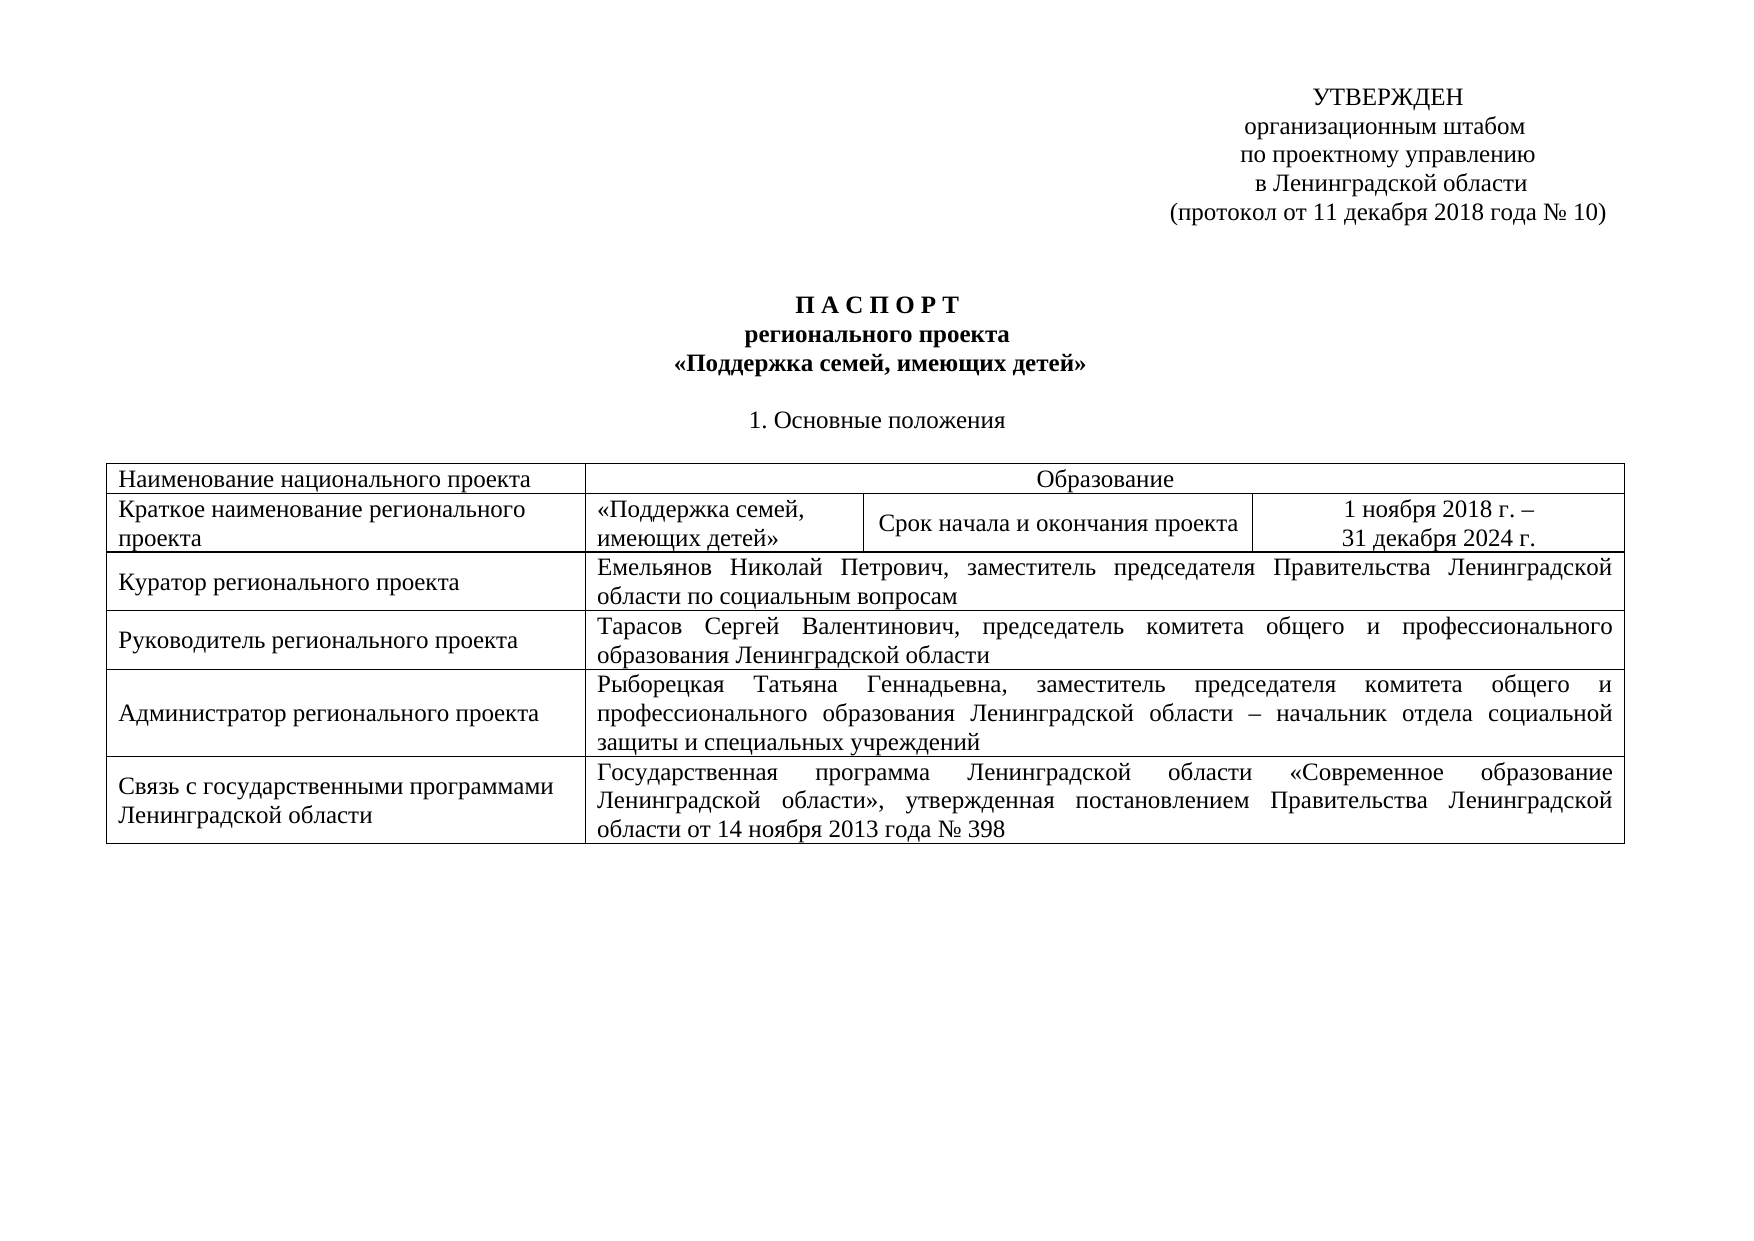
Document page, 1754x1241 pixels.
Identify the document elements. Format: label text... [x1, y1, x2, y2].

table_cell Рыборецкая Татьяна Геннадьевна, заместитель председателя комитета общего и профессионального образования Ленинградской области – начальник отдела социальной защиты и специальных учреждений [586, 670, 1624, 756]
table_cell Тарасов Сергей Валентинович, председатель комитета общего и профессионального образования Ленинградской области [586, 611, 1624, 668]
text «Поддержка семей, имеющих детей» [118, 348, 1636, 377]
table_cell Куратор регионального проекта [107, 553, 585, 610]
table_cell Государственная программа Ленинградской области «Современное образование Ленинградской области», утвержденная постановлением Правительства Ленинградской области от 14 ноября 2013 года № 398 [586, 757, 1624, 843]
table_cell Краткое наименование регионального проекта [107, 494, 585, 551]
table_cell Руководитель регионального проекта [107, 611, 585, 668]
table_cell Связь с государственными программами Ленинградской области [107, 757, 585, 843]
table_cell «Поддержка семей, имеющих детей» [586, 494, 863, 551]
table_cell Емельянов Николай Петрович, заместитель председателя Правительства Ленинградской области по социальным вопросам [586, 553, 1624, 610]
table_header Образование [586, 464, 1624, 493]
table_header Наименование национального проекта [107, 464, 585, 493]
table_cell Срок начала и окончания проекта [864, 494, 1252, 551]
text П А С П О Р Т [118, 291, 1636, 319]
text 1. Основные положения [118, 406, 1636, 434]
table_cell 1 ноября 2018 г. – 31 декабря 2024 г. [1253, 494, 1624, 551]
table_cell Администратор регионального проекта [107, 670, 585, 756]
text регионального проекта [118, 319, 1636, 348]
